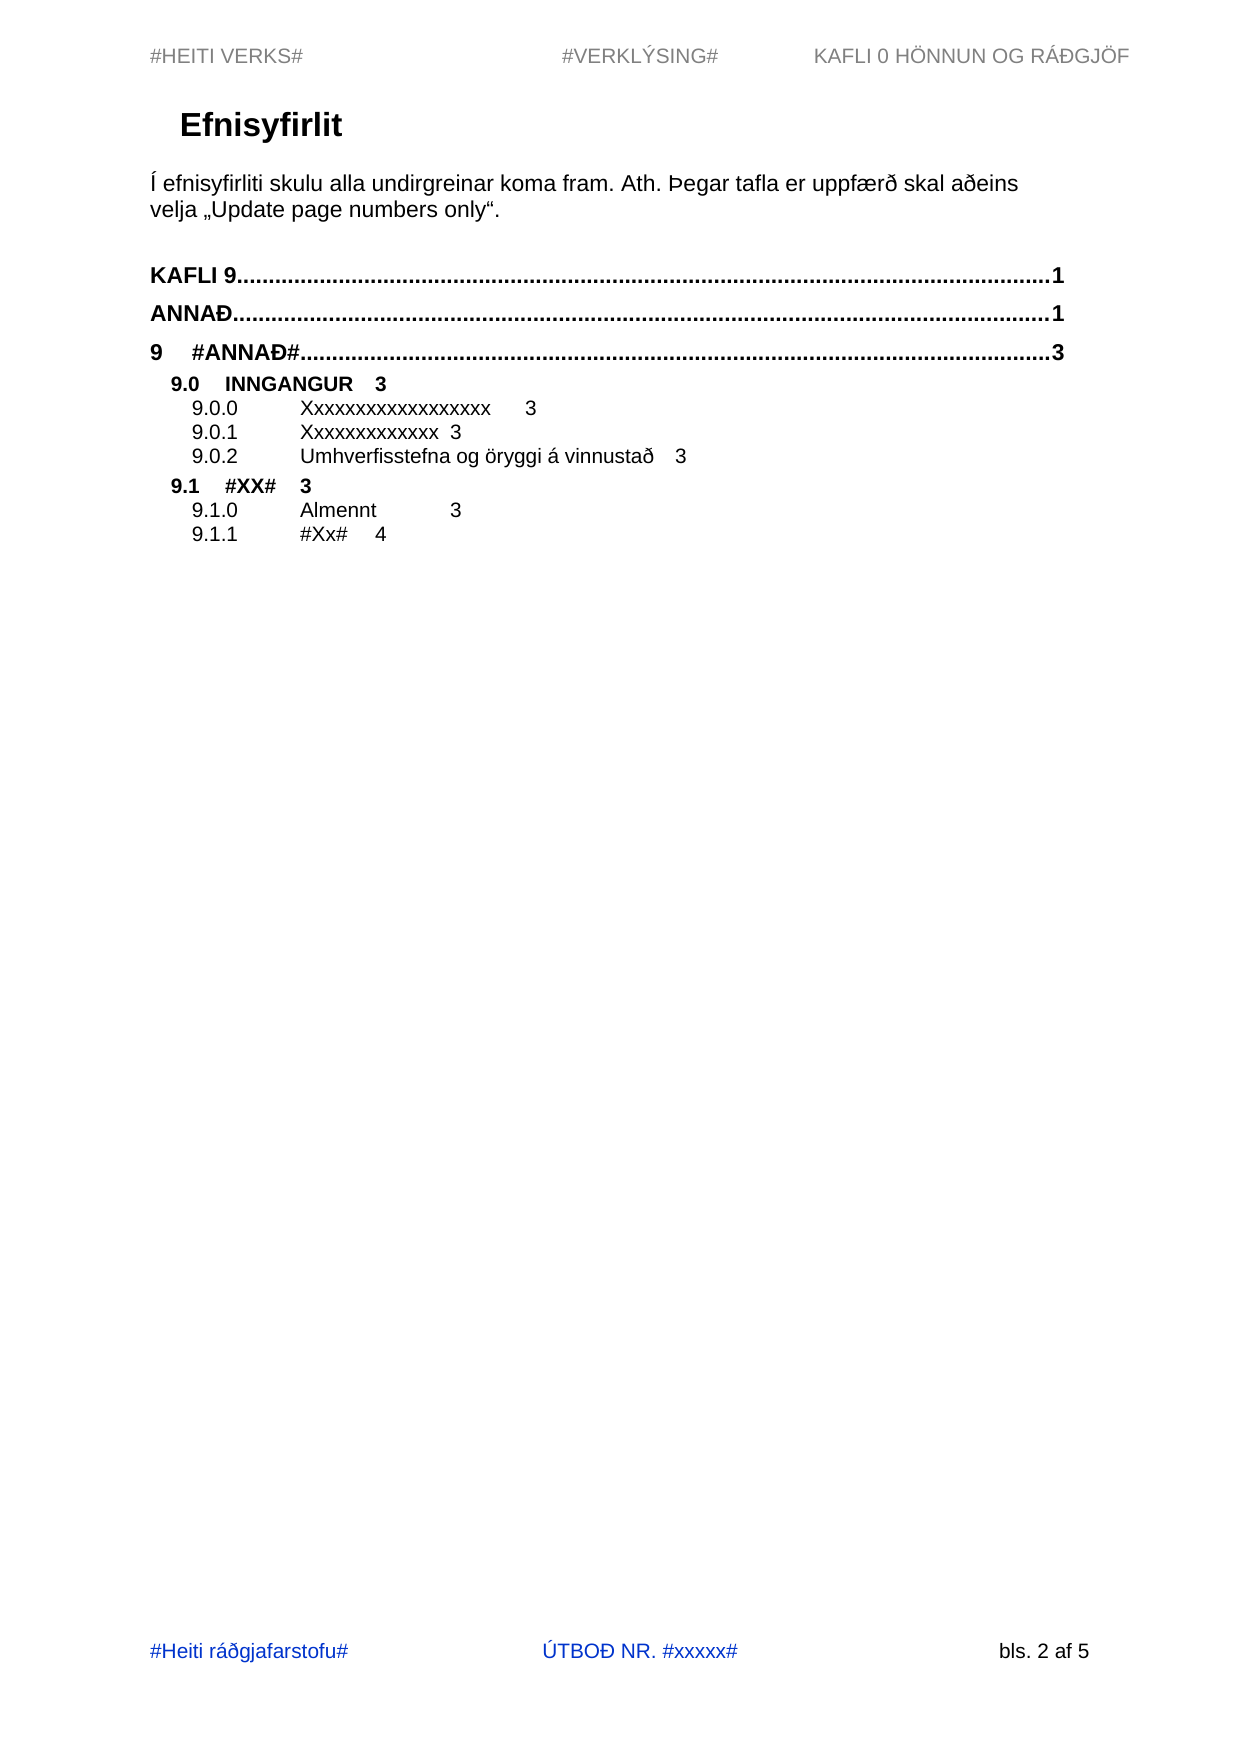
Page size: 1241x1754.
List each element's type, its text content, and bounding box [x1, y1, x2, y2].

text 9.0.2 Umhverfisstefna og öryggi á vinnustað 3 [192, 444, 1069, 468]
text 9.1 #XX# 3 [171, 474, 1069, 498]
text Efnisyfirlit [179, 105, 1069, 144]
text 9.1.1 #Xx# 4 [192, 522, 1069, 546]
text ANNAÐ 1 [150, 300, 1069, 327]
text 9 #ANNAÐ# 3 [150, 339, 1069, 366]
text 9.1.0 Almennt 3 [192, 498, 1069, 522]
text 9.0.0 Xxxxxxxxxxxxxxxxxx 3 [192, 396, 1069, 420]
text Í efnisyfirliti skulu alla undirgreinar koma fram. Ath. Þegar tafla er uppfærð skal aðeins velja „Update page numbers only“. [150, 170, 1069, 223]
text 9.0.1 Xxxxxxxxxxxxx 3 [192, 420, 1069, 444]
text KAFLI 9 1 [150, 262, 1069, 288]
text 9.0 INNGANGUR 3 [171, 372, 1069, 396]
